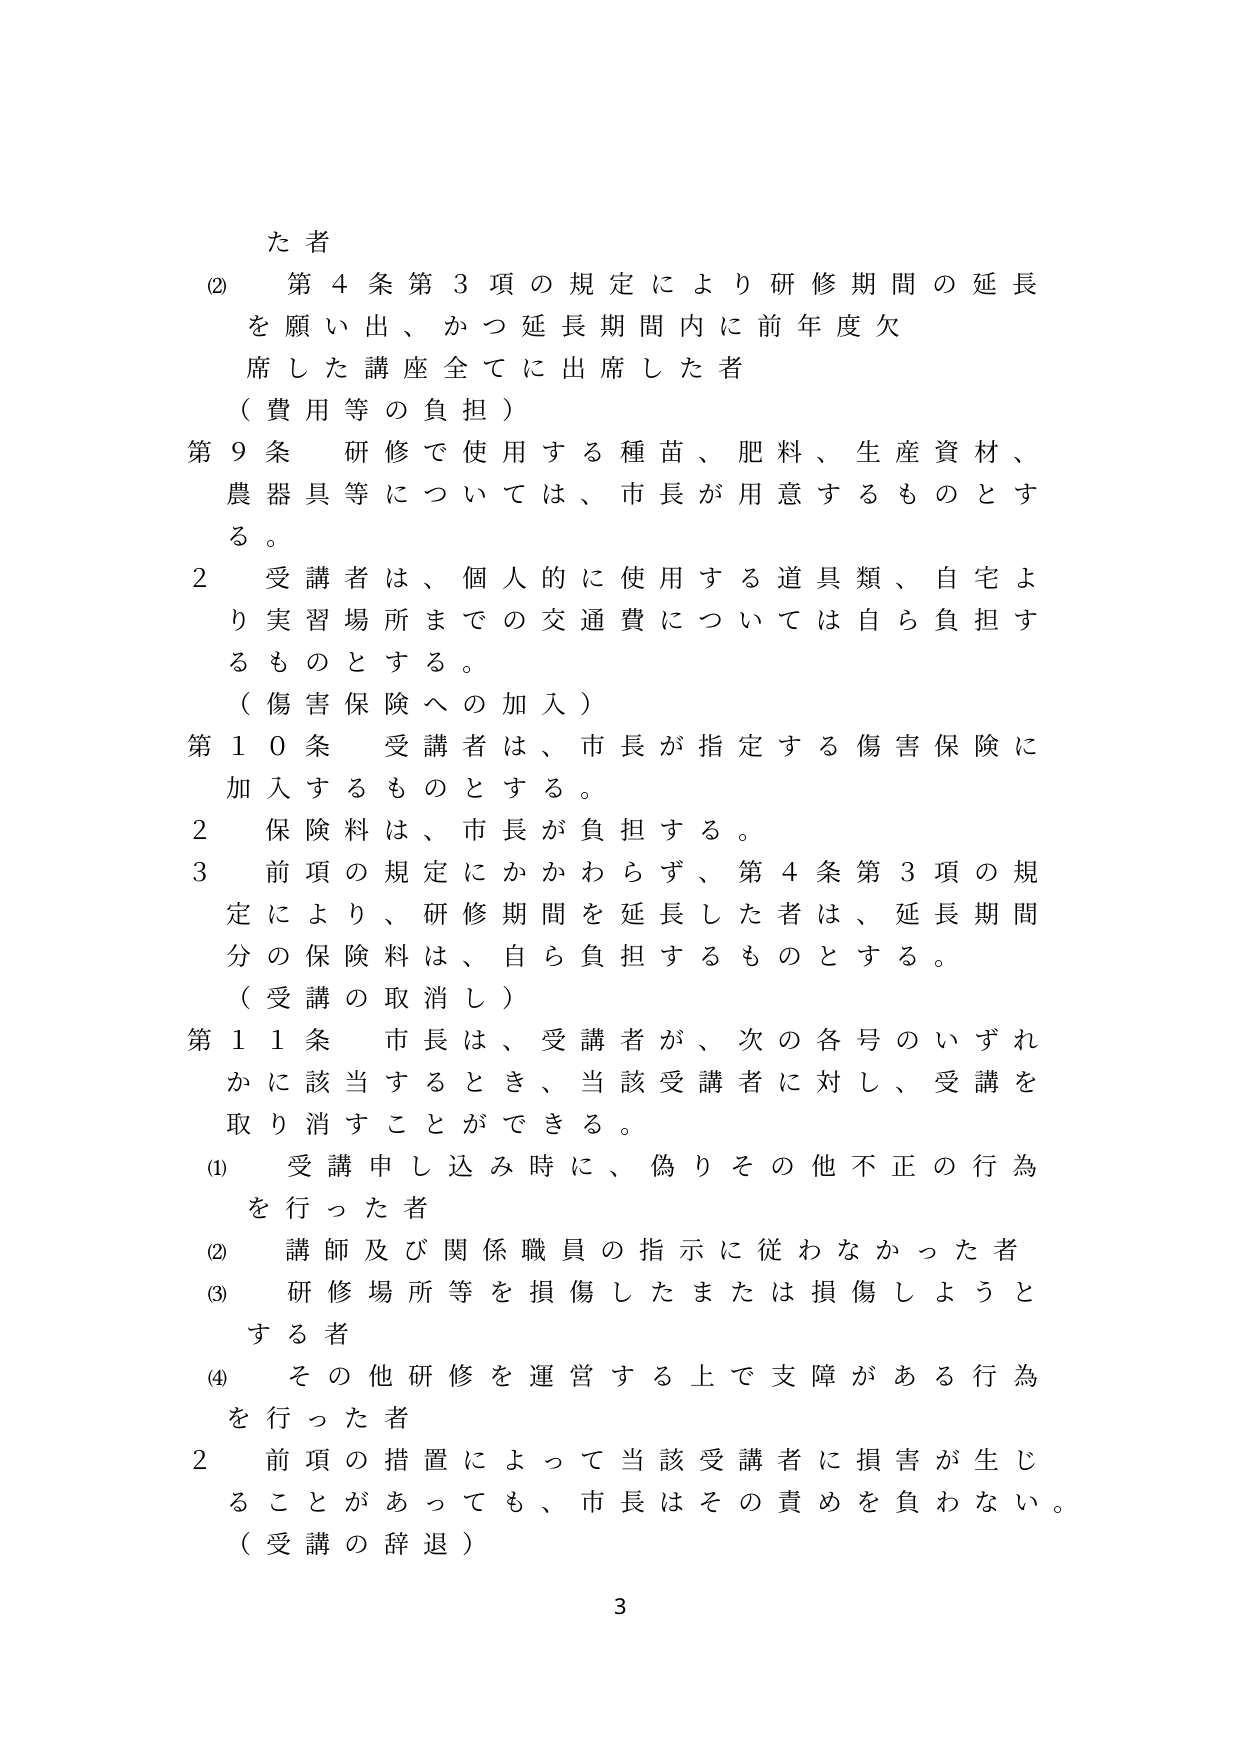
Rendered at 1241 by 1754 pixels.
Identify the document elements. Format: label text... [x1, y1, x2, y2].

text （傷害保険への加入） [187, 682, 1053, 724]
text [207, 220, 1053, 262]
text 第１１条 市長は、受講者が、次の各号のいずれかに該当するとき、当該受講者に対し、受講を取り消すことができる。 [187, 1018, 1053, 1144]
text ２ 前項の措置によって当該受講者に損害が生じることがあっても、市長はその責めを負わない。 [187, 1437, 1053, 1521]
text ２ 受講者は、個人的に使用する道具類、自宅より実習場所までの交通費については自ら負担するものとする。 [187, 556, 1053, 682]
text ⑷ その他研修を運営する上で支障がある行為を行った者 [207, 1353, 1053, 1437]
text 第１０条 受講者は、市長が指定する傷害保険に加入するものとする｡ [187, 724, 1053, 808]
text 第９条 研修で使用する種苗、肥料、生産資材、農器具等については、市長が用意するものとする。 [187, 430, 1053, 556]
text （受講の辞退） [187, 1521, 1053, 1563]
text ⑶ 研修場所等を損傷したまたは損傷しようとする者 [207, 1269, 1053, 1353]
text ⑵ 講師及び関係職員の指示に従わなかった者 [207, 1228, 1053, 1269]
text ３ 前項の規定にかかわらず、第４条第３項の規定により、研修期間を延長した者は、延長期間分の保険料は、自ら負担するものとする。 [187, 850, 1053, 976]
text （費用等の負担） [187, 388, 1053, 430]
text ２ 保険料は、市長が負担する。 [187, 808, 1053, 850]
text ⑵ 第４条第３項の規定により研修期間の延長を願い出、かつ延長期間内に前年度欠 席した講座全てに出席した者 [207, 262, 1053, 388]
text （受講の取消し） [187, 976, 1053, 1018]
text ⑴ 受講申し込み時に、偽りその他不正の行為を行った者 [207, 1144, 1053, 1228]
